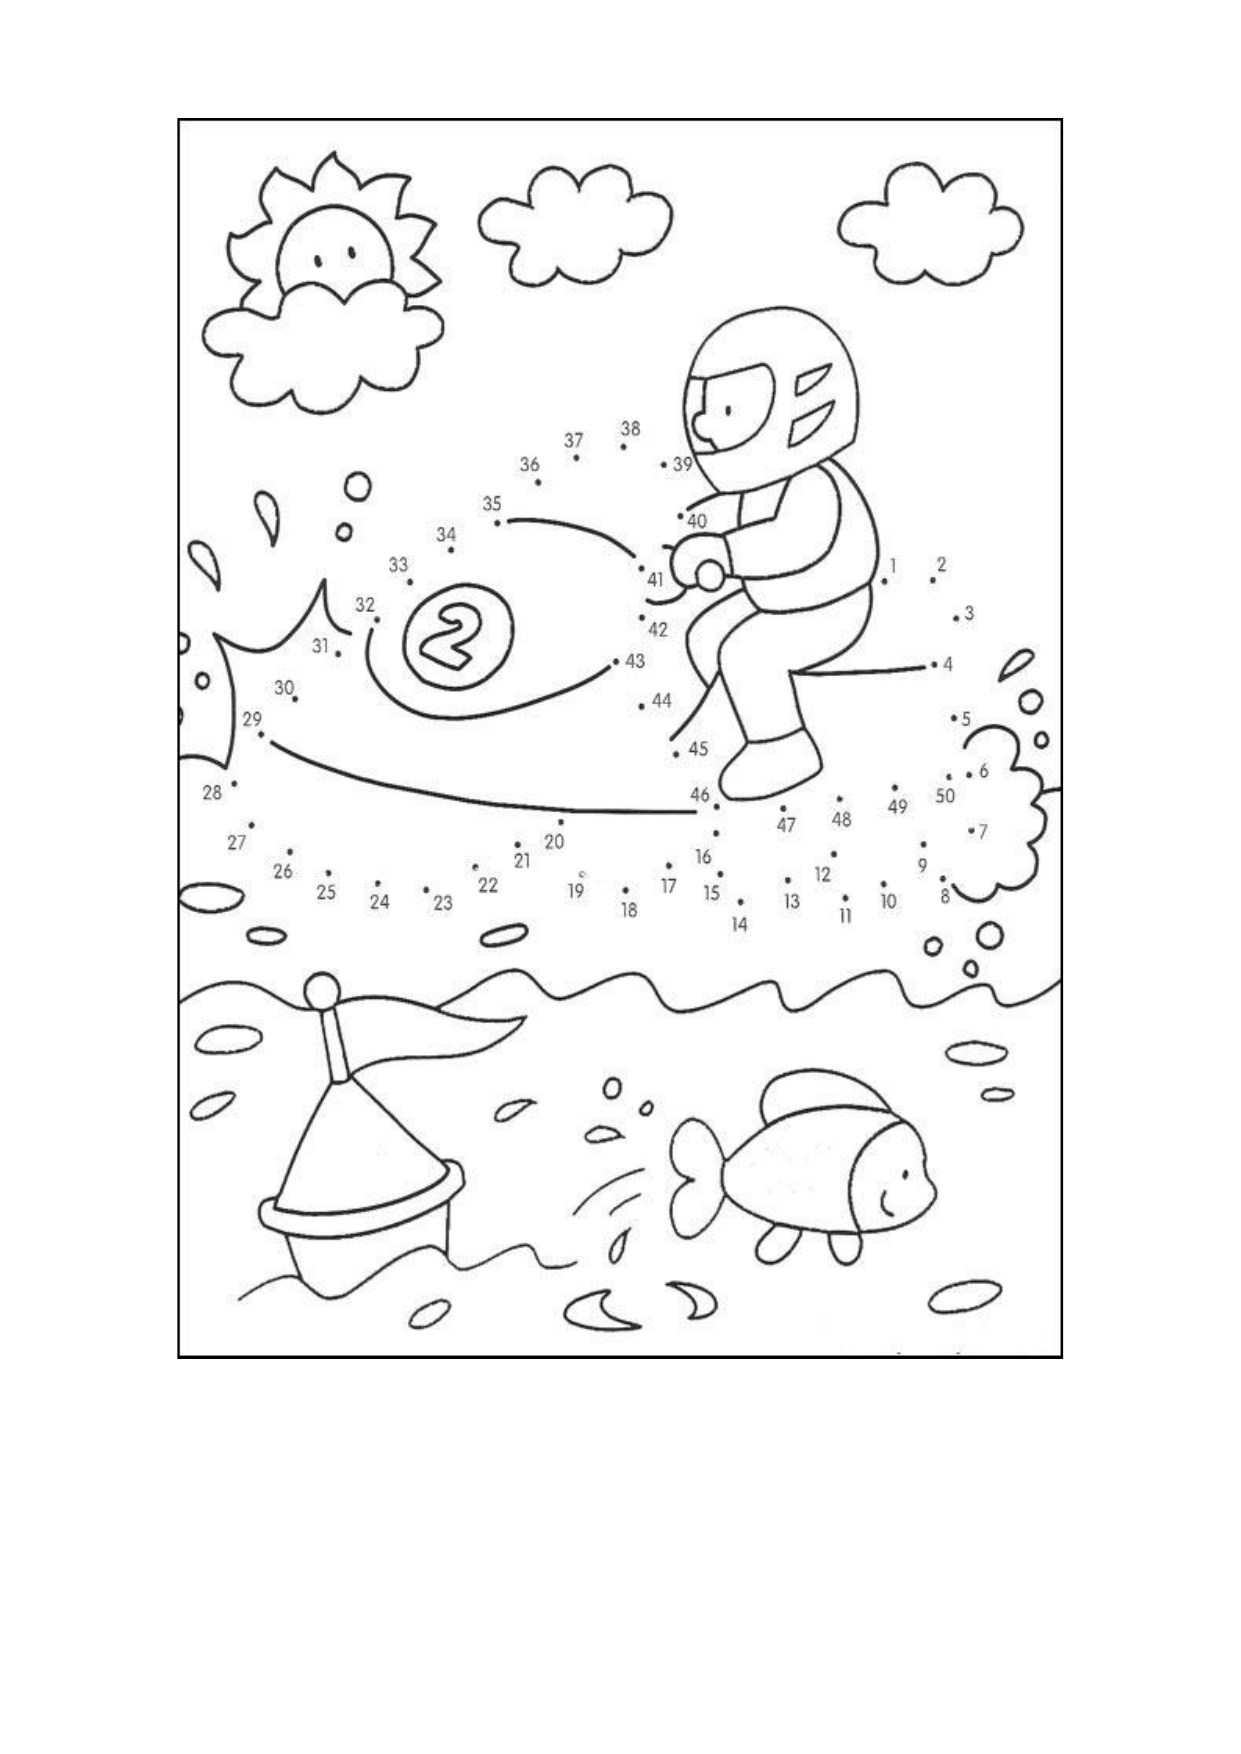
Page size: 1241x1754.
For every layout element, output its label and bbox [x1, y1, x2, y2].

picture [177, 118, 1064, 1359]
